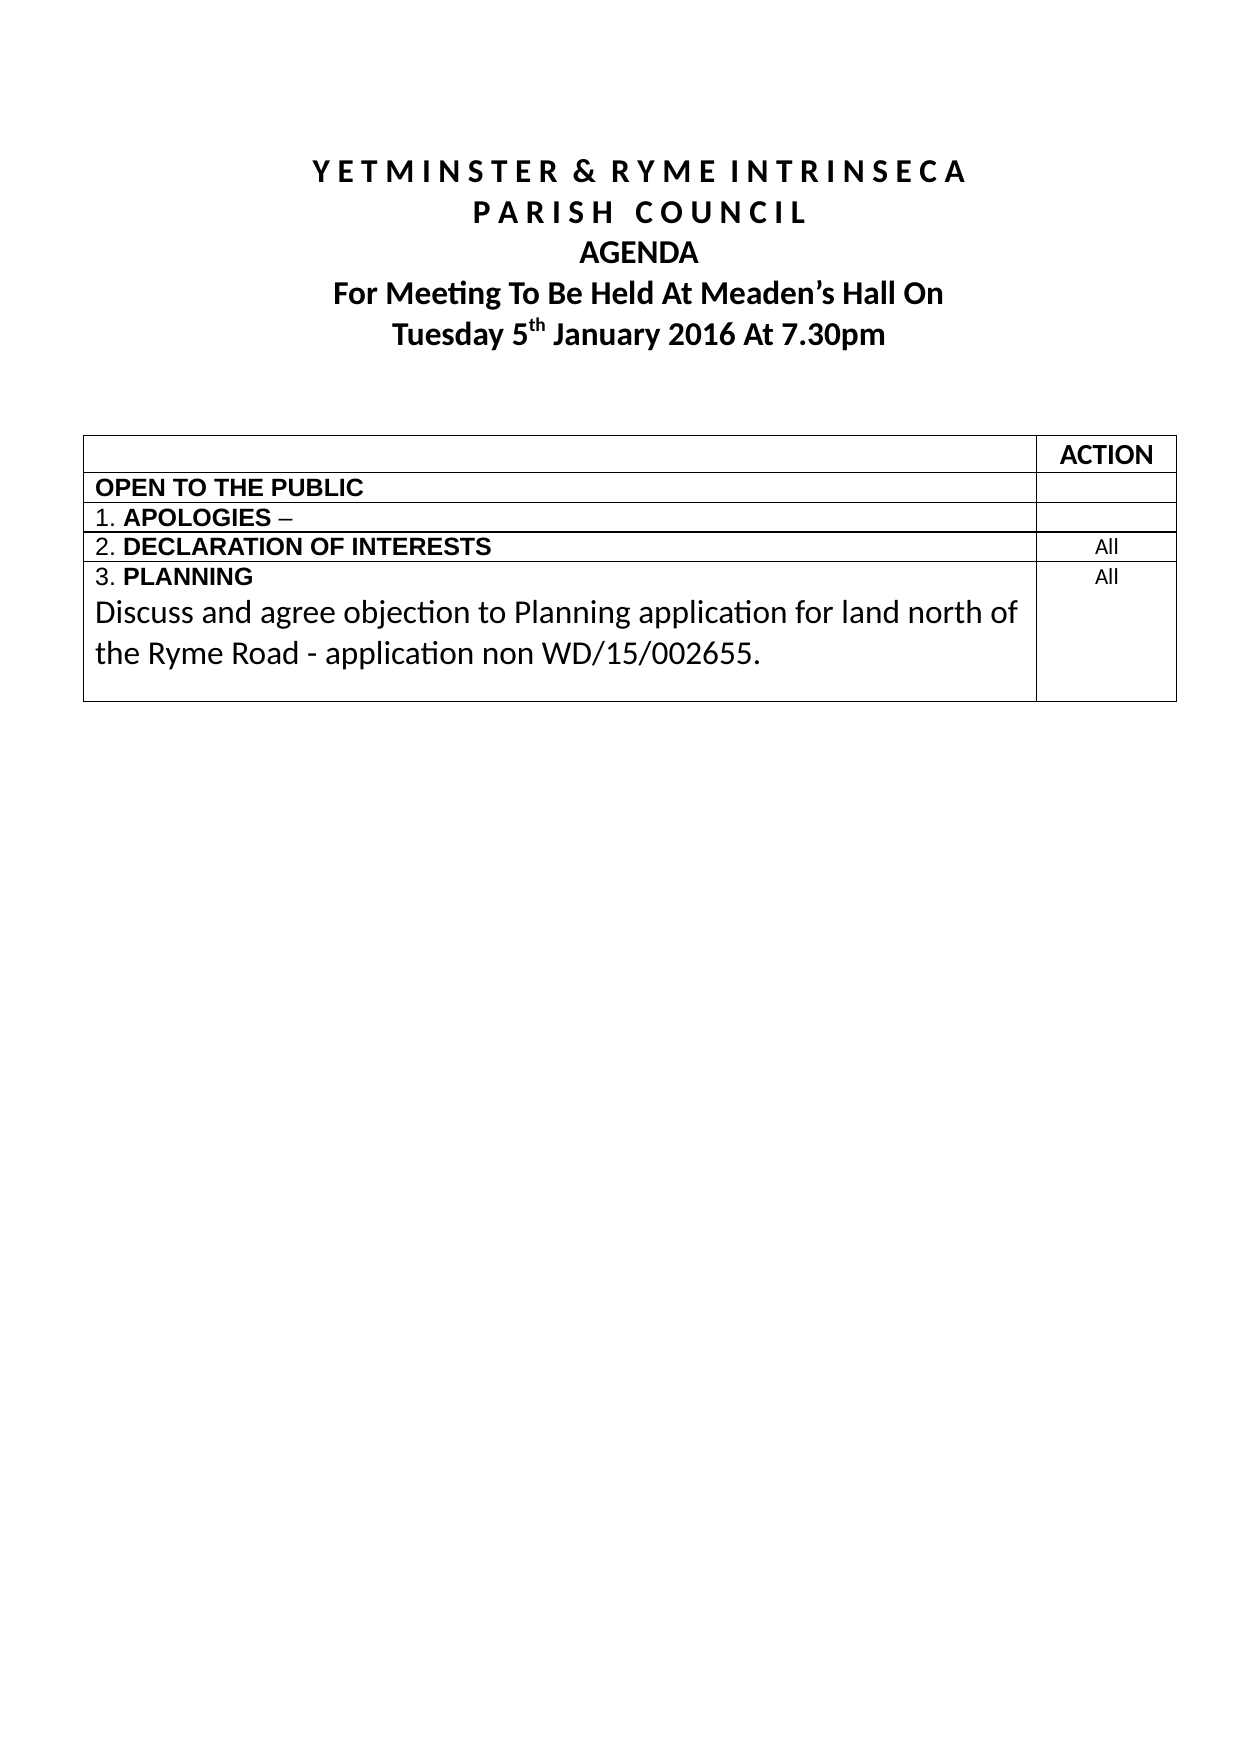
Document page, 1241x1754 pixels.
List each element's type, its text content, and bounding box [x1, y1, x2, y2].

text P A R I S H C O U N C I L [225, 191, 1053, 231]
table_header ACTION [1037, 436, 1176, 472]
table_cell OPEN TO THE PUBLIC [84, 473, 1036, 502]
text For Meeting To Be Held At Meaden’s Hall On [225, 272, 1053, 313]
text AGENDA [225, 231, 1053, 272]
table_cell All [1037, 533, 1176, 561]
table_cell 1. APOLOGIES – [84, 503, 1036, 531]
table_cell All [1037, 562, 1176, 701]
table_cell [1037, 473, 1176, 502]
table_header [84, 436, 1036, 472]
text Tuesday 5th January 2016 At 7.30pm [225, 313, 1053, 354]
table_cell [1037, 503, 1176, 531]
table_cell 3. PLANNING Discuss and agree objection to Planning application for land north of the Ryme Road - application non WD/15/002655. [84, 562, 1036, 701]
title Y E T M I N S T E R & R Y M E I N T R I N S E C A [225, 150, 1053, 191]
table_cell 2. DECLARATION OF INTERESTS [84, 533, 1036, 561]
